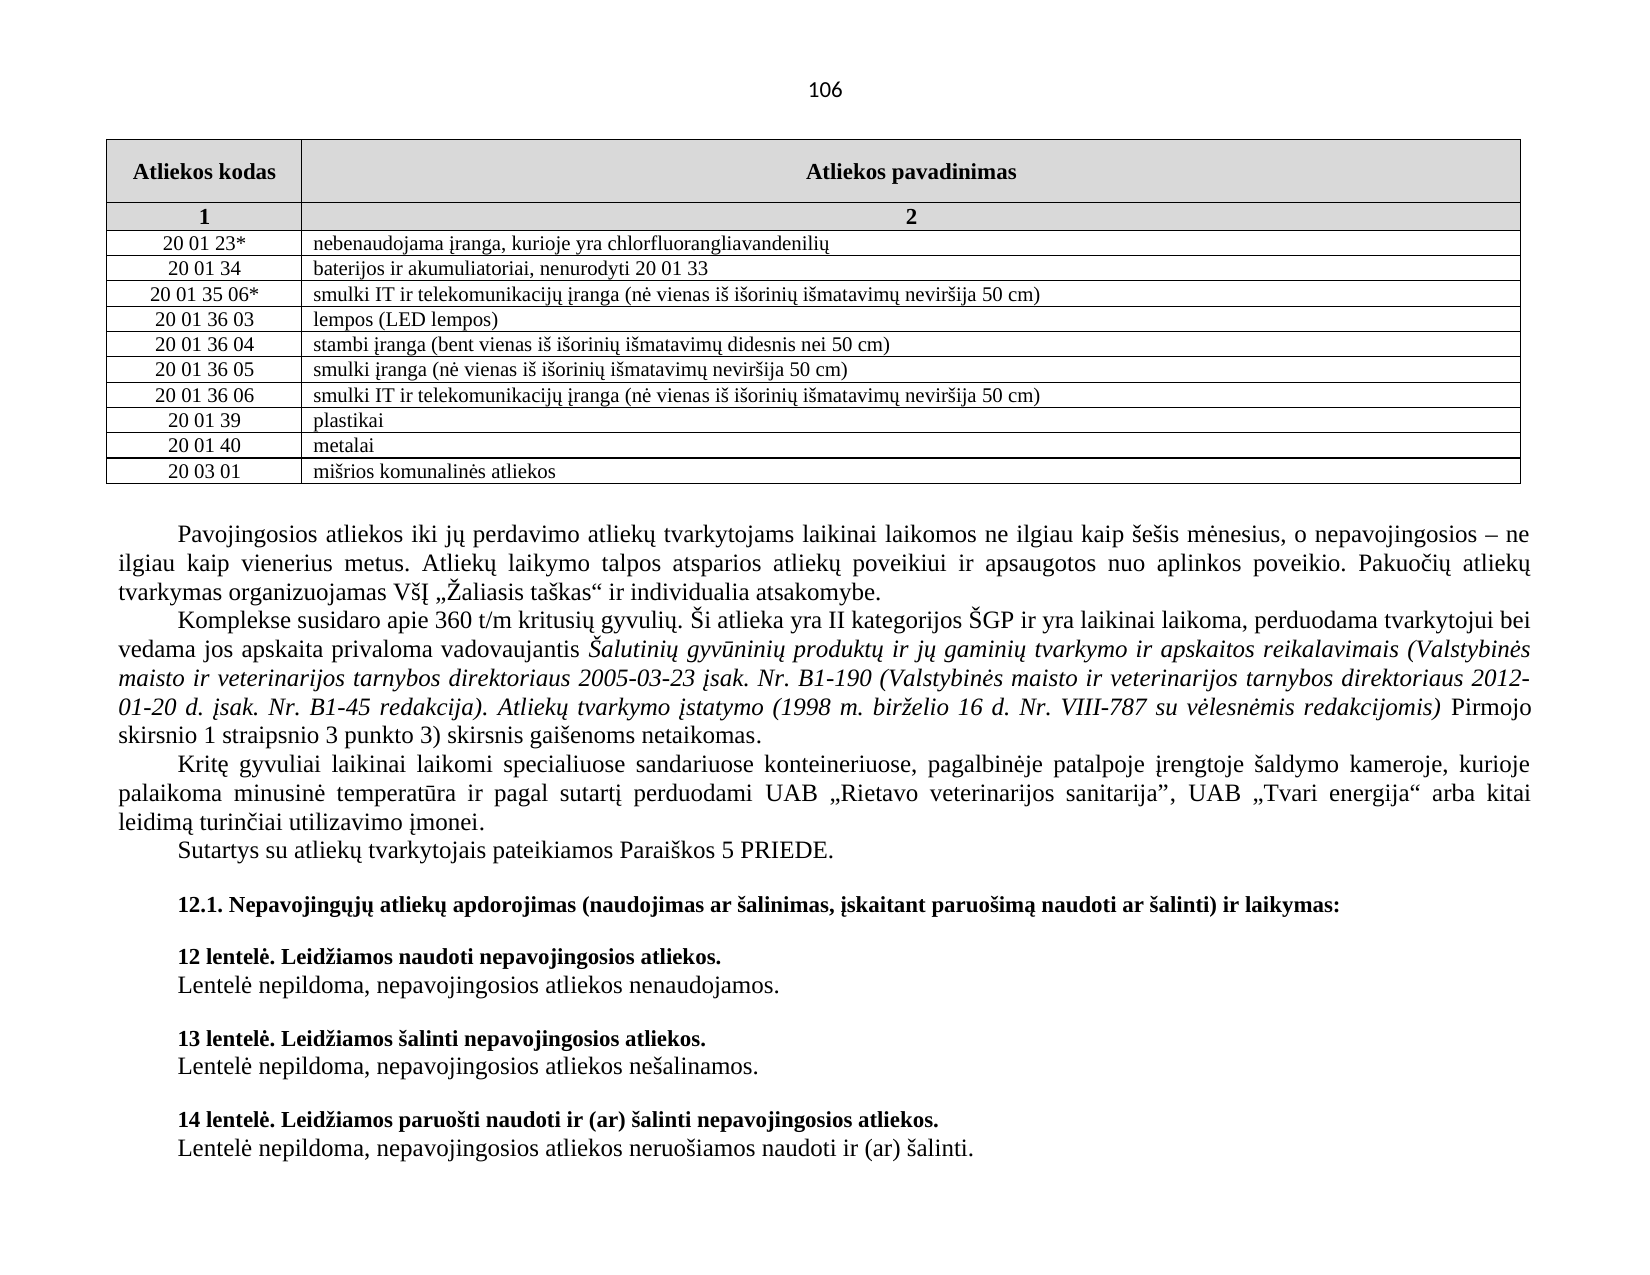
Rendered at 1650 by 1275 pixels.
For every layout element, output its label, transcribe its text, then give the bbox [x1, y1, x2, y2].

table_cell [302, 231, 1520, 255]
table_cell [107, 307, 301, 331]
text Sutartys su atliekų tvarkytojais pateikiamos Paraiškos 5 PRIEDE. [118, 836, 1532, 864]
text Lentelė nepildoma, nepavojingosios atliekos nešalinamos. [118, 1051, 1532, 1080]
text 14 lentelė. Leidžiamos paruošti naudoti ir (ar) šalinti nepavojingosios atliekos. [118, 1106, 1532, 1133]
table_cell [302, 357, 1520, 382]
text 12.1. Nepavojingųjų atliekų apdorojimas (naudojimas ar šalinimas, įskaitant paruošimą naudoti ar šalinti) ir laikymas: [118, 891, 1532, 917]
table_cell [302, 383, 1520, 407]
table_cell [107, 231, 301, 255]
text 13 lentelė. Leidžiamos šalinti nepavojingosios atliekos. [118, 1025, 1532, 1051]
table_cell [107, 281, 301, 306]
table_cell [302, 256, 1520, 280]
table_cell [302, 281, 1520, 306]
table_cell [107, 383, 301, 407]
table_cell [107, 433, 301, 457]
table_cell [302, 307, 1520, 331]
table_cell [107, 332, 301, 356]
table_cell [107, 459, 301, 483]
text 12 lentelė. Leidžiamos naudoti nepavojingosios atliekos. [118, 943, 1532, 970]
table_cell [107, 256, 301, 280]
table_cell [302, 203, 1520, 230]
text Komplekse susidaro apie 360 t/m kritusių gyvulių. Ši atlieka yra II kategorijos ŠGP ir yra laikinai laikoma, perduodama tvarkytojui bei vedama jos apskaita privaloma vadovaujantis Šalutinių gyvūninių produktų ir jų gaminių tvarkymo ir apskaitos reikalavimais (Valstybinės maisto ir veterinarijos tarnybos direktoriaus 2005-03-23 įsak. Nr. B1-190 (Valstybinės maisto ir veterinarijos tarnybos direktoriaus 2012-01-20 d. įsak. Nr. B1-45 redakcija). Atliekų tvarkymo įstatymo (1998 m. birželio 16 d. Nr. VIII-787 su vėlesnėmis redakcijomis) Pirmojo skirsnio 1 straipsnio 3 punkto 3) skirsnis gaišenoms netaikomas. [118, 606, 1532, 749]
text Kritę gyvuliai laikinai laikomi specialiuose sandariuose konteineriuose, pagalbinėje patalpoje įrengtoje šaldymo kameroje, kurioje palaikoma minusinė temperatūra ir pagal sutartį perduodami UAB „Rietavo veterinarijos sanitarija”‚ UAB „Tvari energija“ arba kitai leidimą turinčiai utilizavimo įmonei. [118, 749, 1532, 836]
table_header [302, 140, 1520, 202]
text Pavojingosios atliekos iki jų perdavimo atliekų tvarkytojams laikinai laikomos ne ilgiau kaip šešis mėnesius, o nepavojingosios – ne ilgiau kaip vienerius metus. Atliekų laikymo talpos atsparios atliekų poveikiui ir apsaugotos nuo aplinkos poveikio. Pakuočių atliekų tvarkymas organizuojamas VšĮ „Žaliasis taškas“ ir individualia atsakomybe. [118, 519, 1532, 606]
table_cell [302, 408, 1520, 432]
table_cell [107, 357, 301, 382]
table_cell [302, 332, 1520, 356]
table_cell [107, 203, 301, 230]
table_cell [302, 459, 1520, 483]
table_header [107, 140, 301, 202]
text Lentelė nepildoma, nepavojingosios atliekos nenaudojamos. [118, 970, 1532, 998]
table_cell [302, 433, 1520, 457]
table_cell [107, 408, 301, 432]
text Lentelė nepildoma, nepavojingosios atliekos neruošiamos naudoti ir (ar) šalinti. [118, 1133, 1532, 1161]
